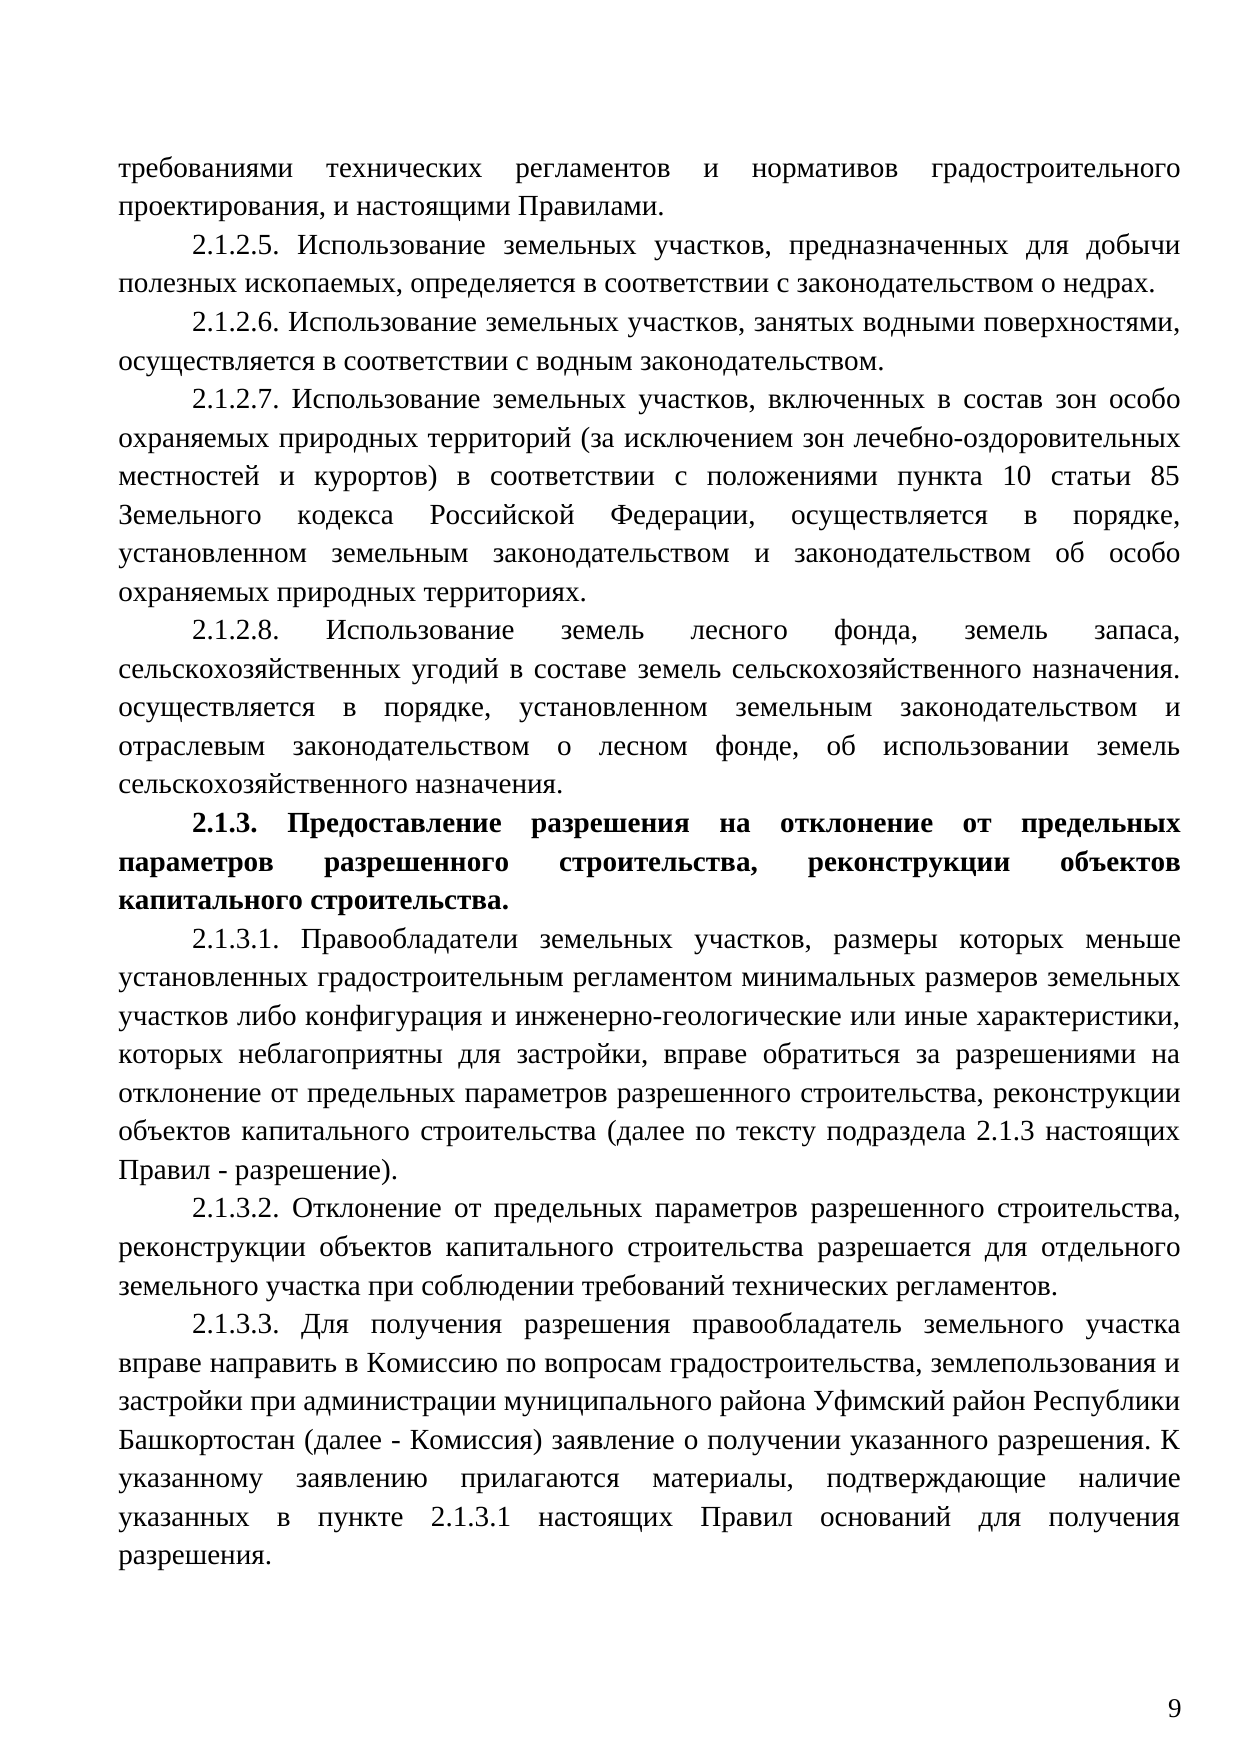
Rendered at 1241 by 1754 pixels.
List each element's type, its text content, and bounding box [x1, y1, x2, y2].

text 2.1.3. Предоставление разрешения на отклонение от предельных параметров разрешенного строительства, реконструкции объектов капитального строительства. [118, 805, 1181, 916]
text 2.1.2.5. Использование земельных участков, предназначенных для добычи полезных ископаемых, определяется в соответствии с законодательством о недрах. [118, 227, 1181, 299]
text 2.1.3.3. Для получения разрешения правообладатель земельного участка вправе направить в Комиссию по вопросам градостроительства, землепользования и застройки при администрации муниципального района Уфимский район Республики Башкортостан (далее - Комиссия) заявление о получении указанного разрешения. К указанному заявлению прилагаются материалы, подтверждающие наличие указанных в пункте 2.1.3.1 настоящих Правил оснований для получения разрешения. [118, 1306, 1181, 1571]
text 2.1.3.2. Отклонение от предельных параметров разрешенного строительства, реконструкции объектов капитального строительства разрешается для отдельного земельного участка при соблюдении требований технических регламентов. [118, 1191, 1181, 1301]
text 2.1.2.6. Использование земельных участков, занятых водными поверхностями, осуществляется в соответствии с водным законодательством. [118, 304, 1181, 376]
text 2.1.3.1. Правообладатели земельных участков, размеры которых меньше установленных градостроительным регламентом минимальных размеров земельных участков либо конфигурация и инженерно-геологические или иные характеристики, которых неблагоприятны для застройки, вправе обратиться за разрешениями на отклонение от предельных параметров разрешенного строительства, реконструкции объектов капитального строительства (далее по тексту подраздела 2.1.3 настоящих Правил - разрешение). [118, 921, 1181, 1186]
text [118, 150, 1181, 222]
text 2.1.2.7. Использование земельных участков, включенных в состав зон особо охраняемых природных территорий (за исключением зон лечебно-оздоровительных местностей и курортов) в соответствии с положениями пункта 10 статьи 85 Земельного кодекса Российской Федерации, осуществляется в порядке, установленном земельным законодательством и законодательством об особо охраняемых природных территориях. [118, 381, 1181, 607]
text 2.1.2.8. Использование земель лесного фонда, земель запаса, сельскохозяйственных угодий в составе земель сельскохозяйственного назначения. осуществляется в порядке, установленном земельным законодательством и отраслевым законодательством о лесном фонде, об использовании земель сельскохозяйственного назначения. [118, 612, 1181, 800]
